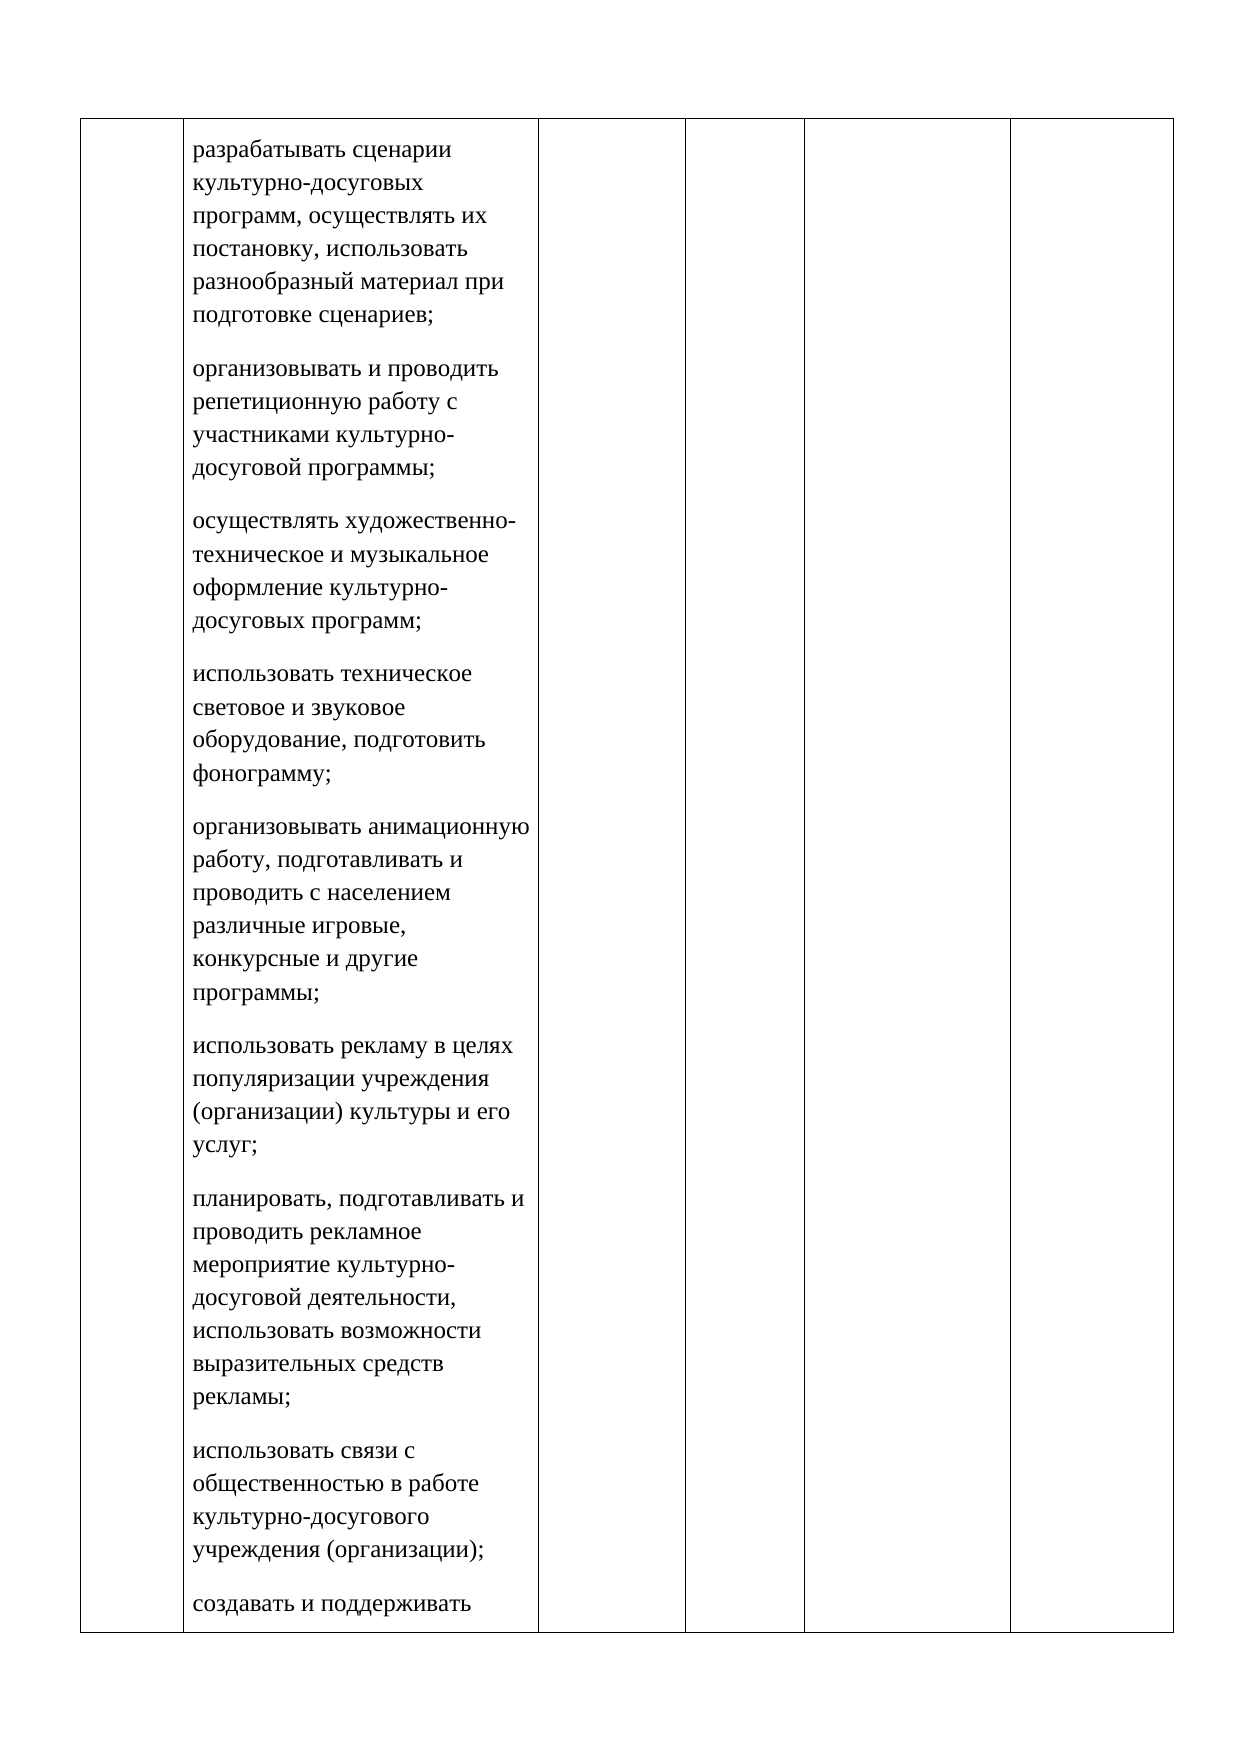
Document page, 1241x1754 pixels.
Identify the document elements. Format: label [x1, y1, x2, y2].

table_cell [1011, 119, 1173, 1632]
table_cell [81, 119, 183, 1632]
table_cell [686, 119, 804, 1632]
table_cell [805, 119, 1010, 1632]
table_cell [184, 119, 538, 1632]
table_cell [539, 119, 685, 1632]
